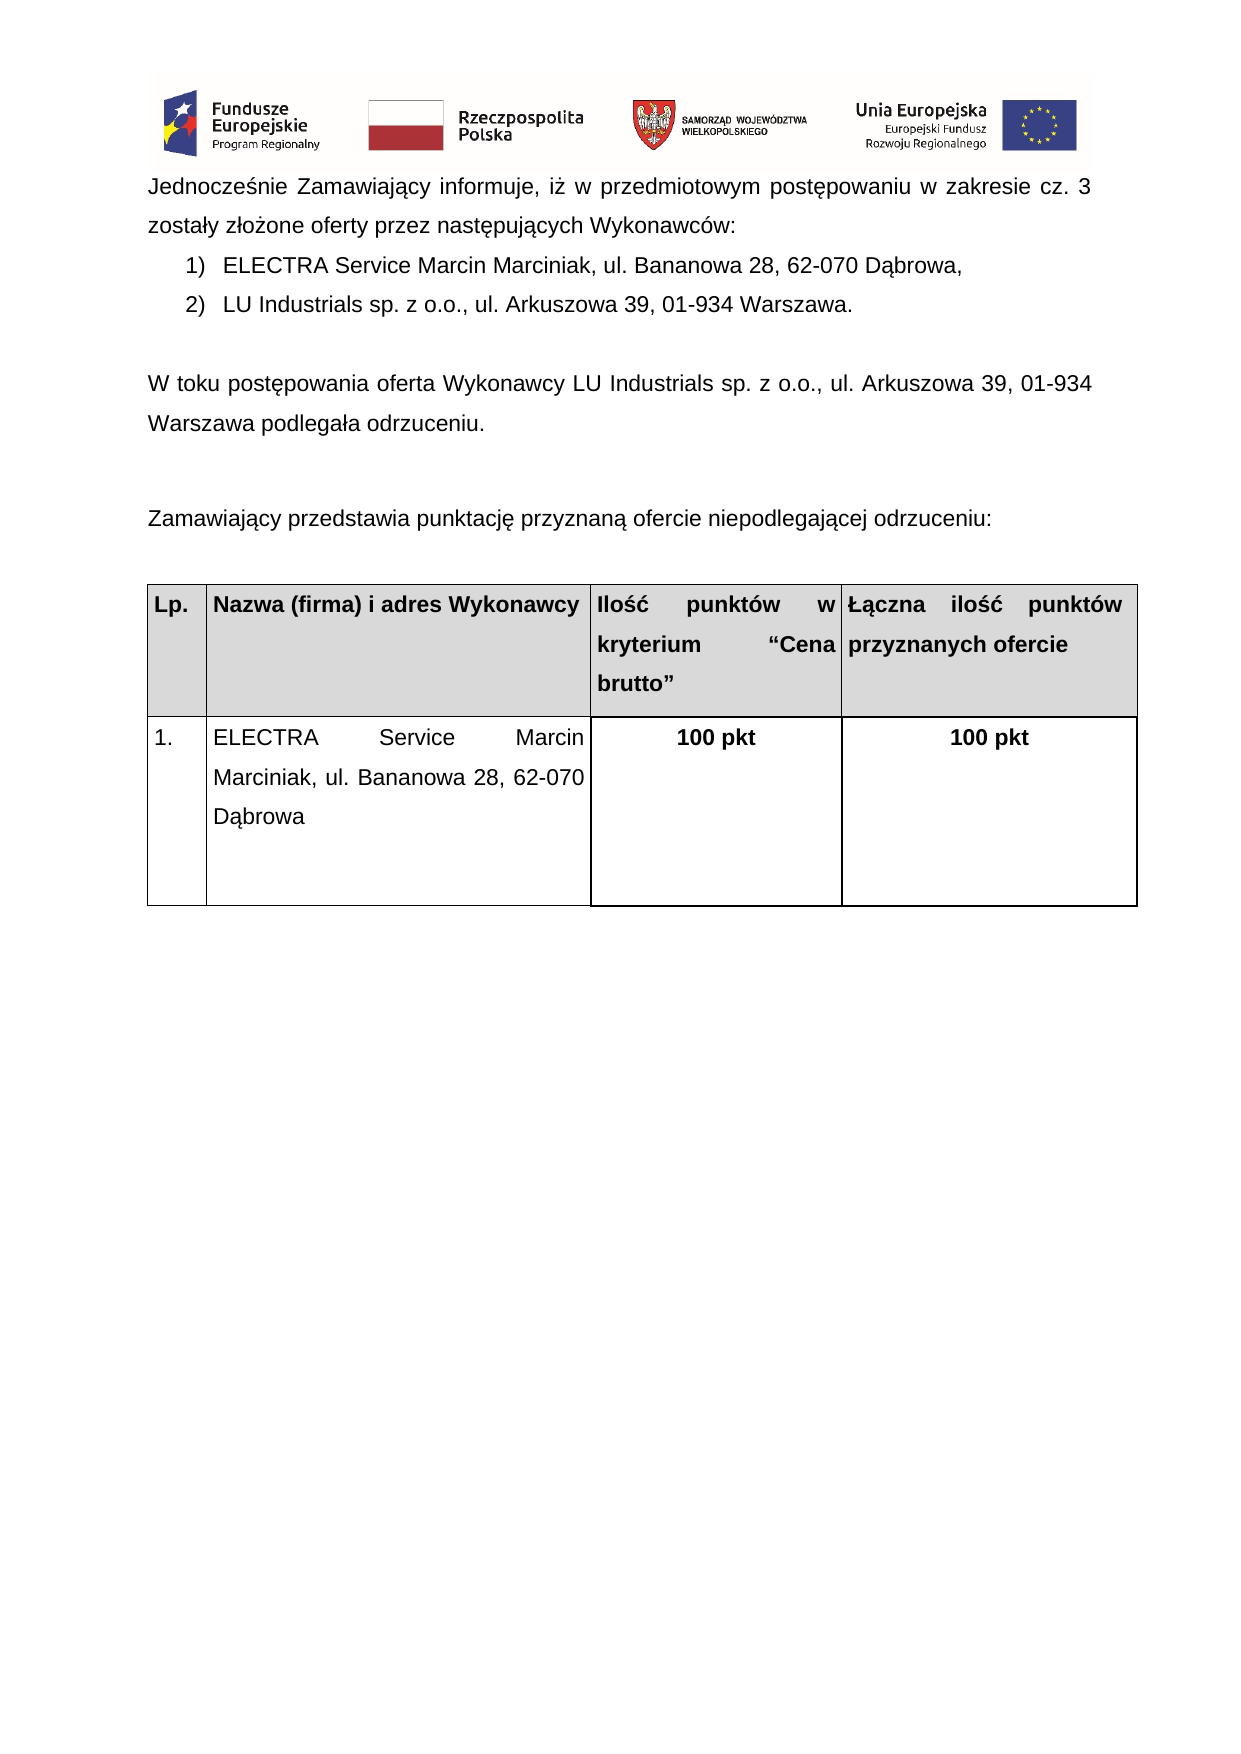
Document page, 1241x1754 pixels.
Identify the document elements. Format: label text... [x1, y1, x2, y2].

table_header Łączna ilość punktów przyznanych ofercie [842, 585, 1137, 716]
table_cell 100 pkt [843, 718, 1136, 905]
table_cell 1. [148, 717, 206, 905]
text W toku postępowania oferta Wykonawcy LU Industrials sp. z o.o., ul. Arkuszowa 39, 01-934 Warszawa podlegała odrzuceniu. [148, 370, 1093, 436]
table_cell ELECTRA Service Marcin Marciniak, ul. Bananowa 28, 62-070 Dąbrowa [207, 717, 590, 905]
text Zamawiający przedstawia punktację przyznaną ofercie niepodlegającej odrzuceniu: [148, 505, 1093, 531]
table_cell 100 pkt [592, 718, 841, 905]
table_header Lp. [148, 585, 206, 716]
list ELECTRA Service Marcin Marciniak, ul. Bananowa 28, 62-070 Dąbrowa, [185, 252, 1093, 278]
table_header Nazwa (firma) i adres Wykonawcy [207, 585, 590, 716]
table_header Ilość punktów w kryterium “Cena brutto” [591, 585, 841, 716]
picture [147, 73, 1093, 173]
list LU Industrials sp. z o.o., ul. Arkuszowa 39, 01-934 Warszawa. [185, 291, 1093, 317]
text Jednocześnie Zamawiający informuje, iż w przedmiotowym postępowaniu w zakresie cz. 3 zostały złożone oferty przez następujących Wykonawców: [148, 173, 1093, 238]
